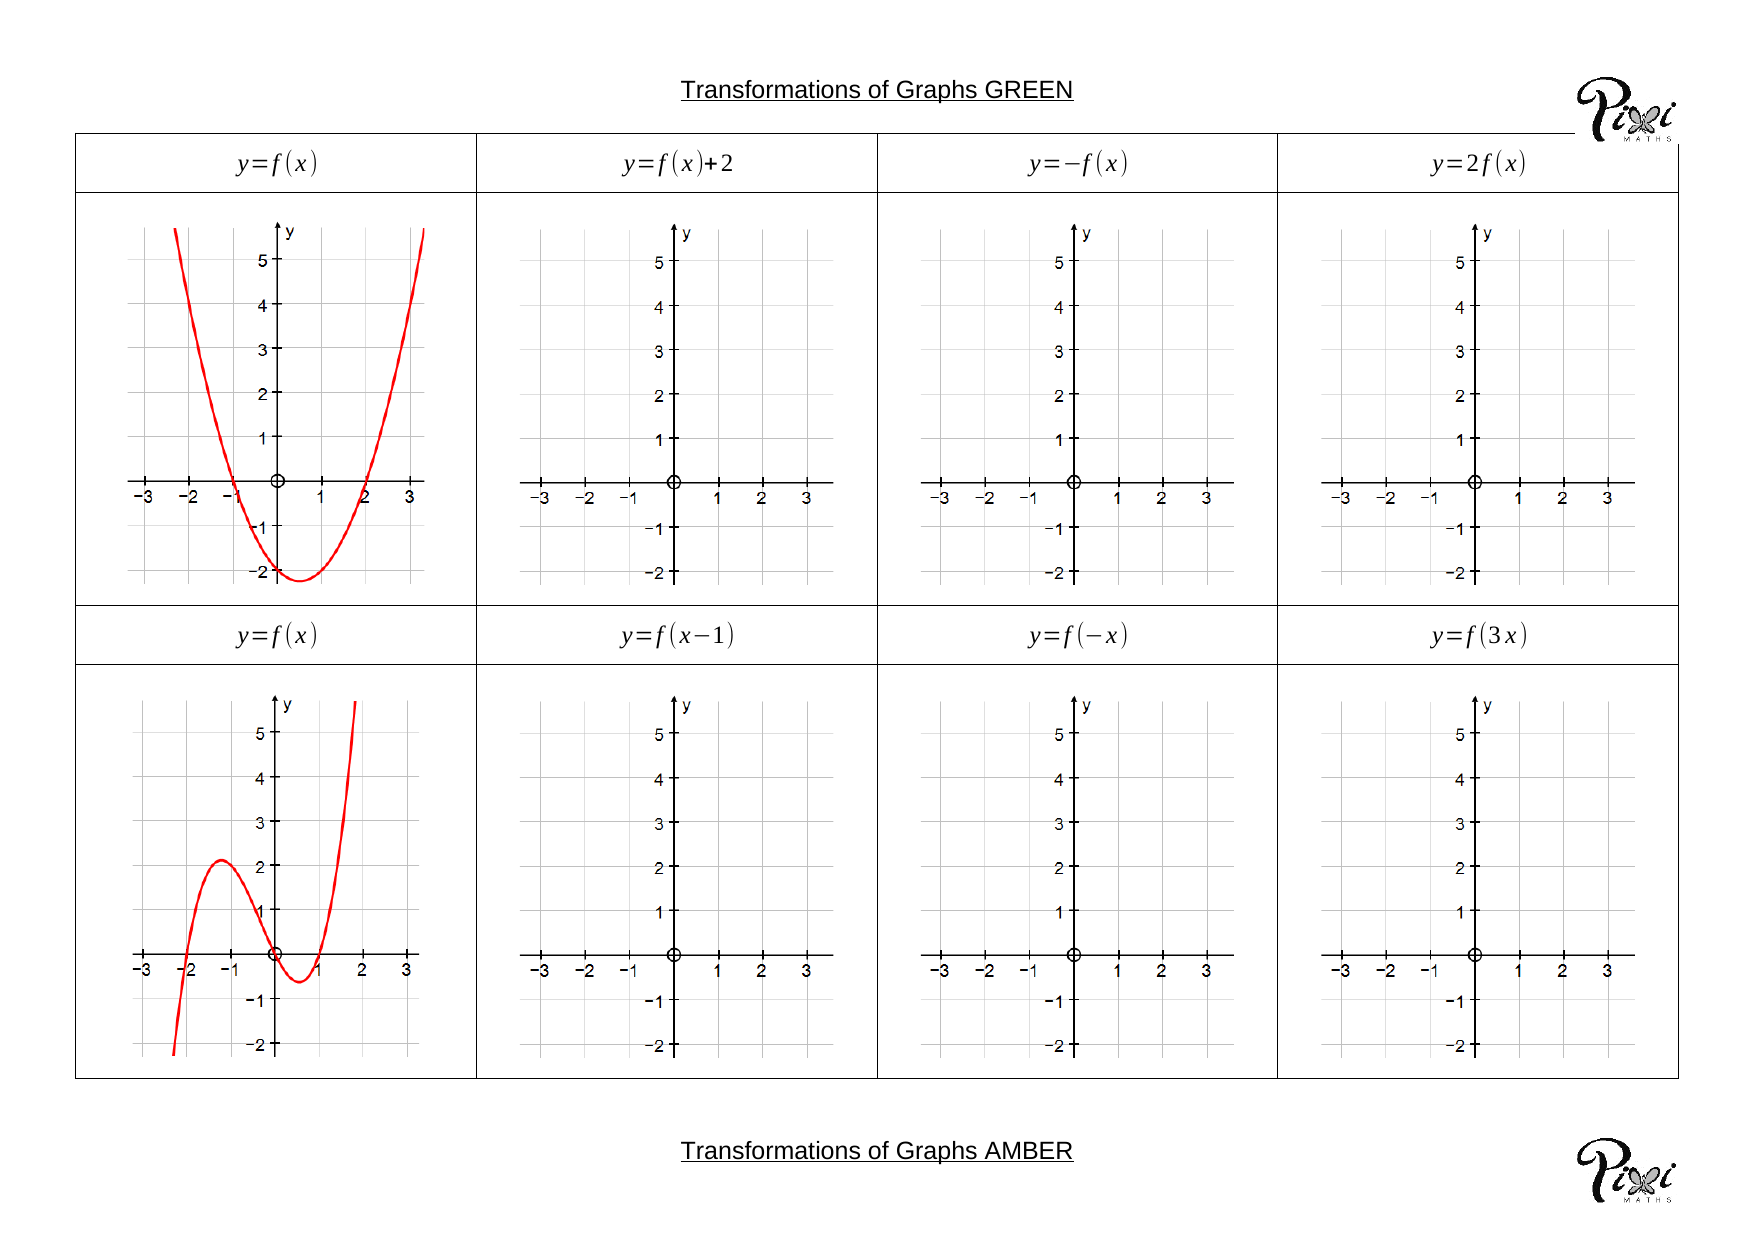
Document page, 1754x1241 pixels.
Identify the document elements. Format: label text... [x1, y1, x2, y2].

table_cell [878, 665, 1277, 1077]
text Transformations of Graphs AMBER [75, 1136, 1575, 1165]
table_cell [477, 193, 877, 605]
picture [519, 207, 834, 591]
picture [1575, 1135, 1679, 1205]
picture [519, 680, 834, 1063]
table_cell [1278, 193, 1678, 605]
picture [1321, 680, 1635, 1063]
table_cell [878, 606, 1277, 664]
picture [920, 207, 1234, 591]
table_cell [878, 193, 1277, 605]
picture [132, 679, 420, 1064]
picture [1575, 74, 1679, 144]
text Transformations of Graphs GREEN [75, 75, 1575, 104]
table_cell [1278, 665, 1678, 1077]
table_cell [76, 665, 476, 1077]
table_cell [477, 665, 877, 1077]
table_header [76, 134, 476, 192]
picture [1321, 207, 1635, 591]
table_header [1278, 134, 1678, 192]
table_cell [477, 606, 877, 664]
table_cell [1278, 606, 1678, 664]
picture [127, 205, 425, 592]
table_cell [76, 606, 476, 664]
table_header [878, 134, 1277, 192]
picture [920, 680, 1234, 1063]
table_cell [76, 193, 476, 605]
table_header [477, 134, 877, 192]
